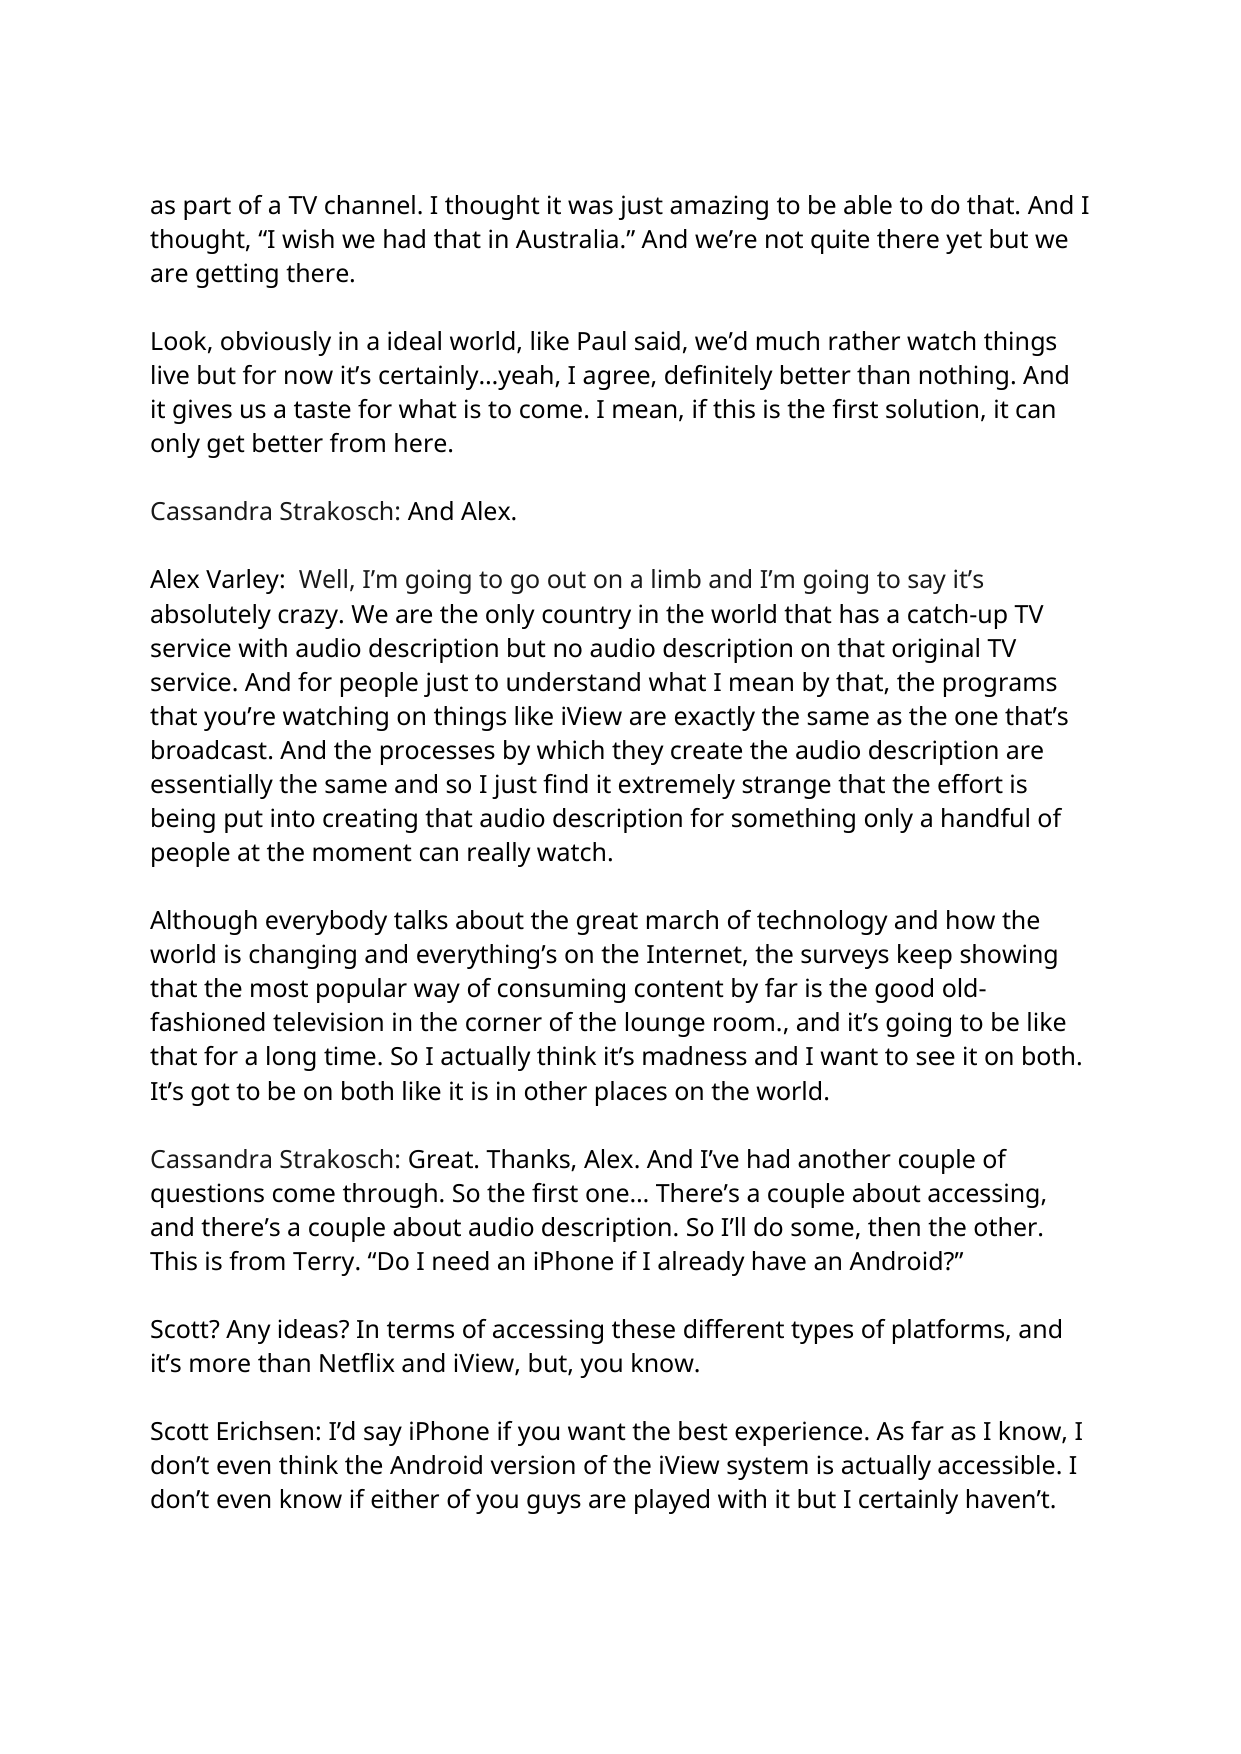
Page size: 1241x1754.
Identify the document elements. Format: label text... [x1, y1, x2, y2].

text Although everybody talks about the great march of technology and how the world is changing and everything’s on the Internet, the surveys keep showing that the most popular way of consuming content by far is the good old-fashioned television in the corner of the lounge room., and it’s going to be like that for a long time. So I actually think it’s madness and I want to see it on both. It’s got to be on both like it is in other places on the world. [150, 903, 1090, 1107]
text Cassandra Strakosch: And Alex. [150, 494, 1090, 528]
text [150, 1414, 1090, 1516]
text Scott? Any ideas? In terms of accessing these different types of platforms, and it’s more than Netflix and iView, but, you know. [150, 1312, 1090, 1380]
text Cassandra Strakosch: Great. Thanks, Alex. And I’ve had another couple of questions come through. So the first one… There’s a couple about accessing, and there’s a couple about audio description. So I’ll do some, then the other. This is from Terry. “Do I need an iPhone if I already have an Android?” [150, 1141, 1090, 1277]
text Look, obviously in a ideal world, like Paul said, we’d much rather watch things live but for now it’s certainly…yeah, I agree, definitely better than nothing. And it gives us a taste for what is to come. I mean, if this is the first solution, it can only get better from here. [150, 324, 1090, 460]
text Alex Varley: Well, I’m going to go out on a limb and I’m going to say it’s absolutely crazy. We are the only country in the world that has a catch-up TV service with audio description but no audio description on that original TV service. And for people just to understand what I mean by that, the programs that you’re watching on things like iView are exactly the same as the one that’s broadcast. And the processes by which they create the audio description are essentially the same and so I just find it extremely strange that the effort is being put into creating that audio description for something only a handful of people at the moment can really watch. [150, 562, 1090, 869]
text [150, 187, 1090, 290]
